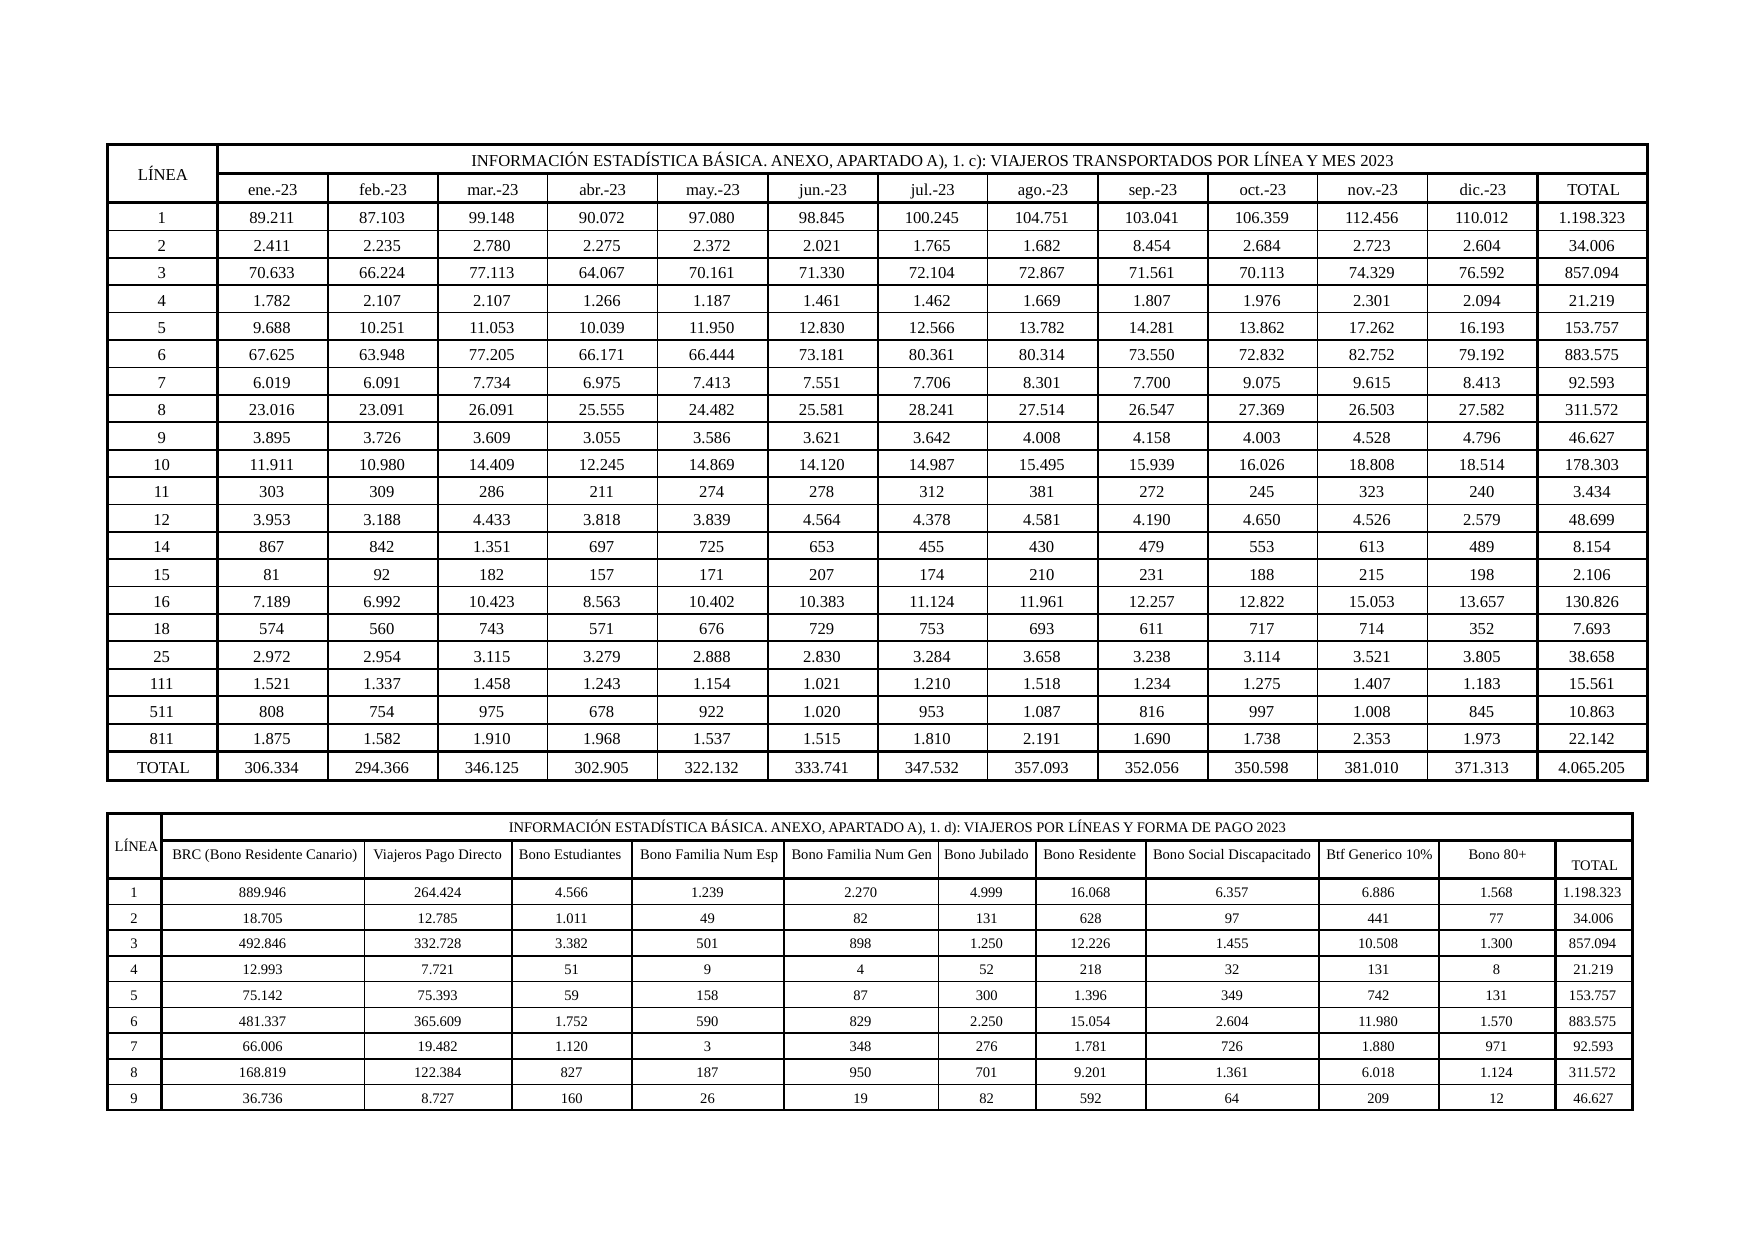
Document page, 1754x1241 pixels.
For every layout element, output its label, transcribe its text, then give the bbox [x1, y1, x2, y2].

table_cell 80.314 [988, 341, 1097, 366]
table_cell 1.250 [939, 931, 1035, 955]
table_cell 303 [219, 478, 327, 503]
table_cell 77.205 [439, 341, 547, 366]
table_cell ene.-23 [219, 175, 327, 201]
table_cell 997 [1209, 697, 1317, 723]
table_cell 8.301 [988, 368, 1097, 394]
table_cell 1.234 [1099, 670, 1207, 695]
table_cell 10.423 [439, 587, 547, 613]
table_cell 365.609 [365, 1008, 511, 1032]
table_cell 278 [769, 478, 877, 503]
table_cell 8.454 [1099, 231, 1207, 257]
table_cell jun.-23 [769, 175, 877, 201]
table_cell 1.187 [658, 286, 767, 312]
table_cell 215 [1318, 560, 1427, 586]
table_cell nov.-23 [1318, 175, 1427, 201]
table_cell 153.757 [1557, 982, 1631, 1006]
table_cell 12.566 [879, 313, 987, 339]
table_cell 1 [109, 204, 216, 229]
table_cell 4 [109, 957, 160, 981]
table_cell 27.369 [1209, 396, 1317, 421]
table_cell dic.-23 [1428, 175, 1536, 201]
table_cell 1.124 [1440, 1060, 1554, 1084]
table_cell 10.402 [658, 587, 767, 613]
table_cell 12.245 [548, 451, 657, 476]
table_cell 811 [109, 725, 216, 750]
table_cell 628 [1037, 905, 1145, 929]
table_cell 553 [1209, 533, 1317, 558]
table_cell 153.757 [1539, 313, 1646, 339]
table_cell 352.056 [1099, 753, 1207, 779]
table_cell 11.980 [1320, 1008, 1438, 1032]
table_cell 11 [109, 478, 216, 503]
table_cell 590 [633, 1008, 783, 1032]
table_cell 1.183 [1428, 670, 1536, 695]
table_cell 3.818 [548, 505, 657, 531]
table_cell 15.495 [988, 451, 1097, 476]
table_cell 1.781 [1037, 1034, 1145, 1058]
table_cell 11.053 [439, 313, 547, 339]
table_cell 333.741 [769, 753, 877, 779]
table_cell 158 [633, 982, 783, 1006]
table_cell 26.503 [1318, 396, 1427, 421]
table_cell 12.830 [769, 313, 877, 339]
table_cell 14.120 [769, 451, 877, 476]
table_cell 9 [109, 423, 216, 449]
table_cell 75.393 [365, 982, 511, 1006]
table_cell 46.627 [1539, 423, 1646, 449]
table_cell 21.219 [1557, 957, 1631, 981]
table_cell 34.006 [1557, 905, 1631, 929]
table_cell ago.-23 [988, 175, 1097, 201]
table_cell 171 [658, 560, 767, 586]
table_cell 25.581 [769, 396, 877, 421]
table_cell 592 [1037, 1085, 1145, 1109]
table_cell 36.736 [163, 1085, 364, 1109]
table_cell 3.279 [548, 642, 657, 668]
table_cell 12.822 [1209, 587, 1317, 613]
table_cell 4.796 [1428, 423, 1536, 449]
table_cell 311.572 [1539, 396, 1646, 421]
table_cell 10.383 [769, 587, 877, 613]
table_cell 1.461 [769, 286, 877, 312]
table_cell 15.053 [1318, 587, 1427, 613]
table_cell 701 [939, 1060, 1035, 1084]
table_cell 2.275 [548, 231, 657, 257]
table_cell 1.337 [329, 670, 437, 695]
table_cell 187 [633, 1060, 783, 1084]
table_cell 1 [109, 880, 160, 903]
table_cell 1.976 [1209, 286, 1317, 312]
table_cell feb.-23 [329, 175, 437, 201]
table_cell 16.193 [1428, 313, 1536, 339]
table_cell 1.008 [1318, 697, 1427, 723]
table_cell 1.154 [658, 670, 767, 695]
table_cell 168.819 [163, 1060, 364, 1084]
table_cell 7.721 [365, 957, 511, 981]
table_cell 18.705 [163, 905, 364, 929]
table_cell oct.-23 [1209, 175, 1317, 201]
table_cell 264.424 [365, 880, 511, 903]
table_cell 64 [1147, 1085, 1318, 1109]
table_cell 1.752 [513, 1008, 631, 1032]
table_cell 9 [109, 1085, 160, 1109]
table_cell 311.572 [1557, 1060, 1631, 1084]
table_cell 1.682 [988, 231, 1097, 257]
table_cell 82 [939, 1085, 1035, 1109]
table_cell 743 [439, 615, 547, 640]
table_cell 17.262 [1318, 313, 1427, 339]
table_cell 2.270 [785, 880, 938, 903]
table_cell 4.564 [769, 505, 877, 531]
table_header LÍNEA [109, 146, 216, 201]
table_cell 8.563 [548, 587, 657, 613]
table_cell 2.604 [1147, 1008, 1318, 1032]
table_cell 12 [1440, 1085, 1554, 1109]
table_cell 1.669 [988, 286, 1097, 312]
table_cell 1.910 [439, 725, 547, 750]
table_cell 742 [1320, 982, 1438, 1006]
table_cell 2.353 [1318, 725, 1427, 750]
table_cell 131 [939, 905, 1035, 929]
table_cell 1.210 [879, 670, 987, 695]
table_cell 4 [785, 957, 938, 981]
table_cell 63.948 [329, 341, 437, 366]
table_cell 2.094 [1428, 286, 1536, 312]
table_cell 889.946 [163, 880, 364, 903]
table_cell 7.189 [219, 587, 327, 613]
table_cell 10.980 [329, 451, 437, 476]
table_cell TOTAL [109, 753, 216, 779]
table_cell 2.372 [658, 231, 767, 257]
table_cell 131 [1320, 957, 1438, 981]
table_cell 3.726 [329, 423, 437, 449]
table_cell 207 [769, 560, 877, 586]
table_cell 1.275 [1209, 670, 1317, 695]
table_cell 9.615 [1318, 368, 1427, 394]
table_cell 2 [109, 905, 160, 929]
table_cell 92.593 [1557, 1034, 1631, 1058]
table_cell 178.303 [1539, 451, 1646, 476]
table_cell 209 [1320, 1085, 1438, 1109]
table_cell 489 [1428, 533, 1536, 558]
table_cell 867 [219, 533, 327, 558]
table_cell 80.361 [879, 341, 987, 366]
table_cell Btf Generico 10% [1320, 842, 1438, 877]
table_cell 676 [658, 615, 767, 640]
table_cell 15.054 [1037, 1008, 1145, 1032]
table_cell 1.361 [1147, 1060, 1318, 1084]
table_cell 883.575 [1539, 341, 1646, 366]
table_cell 323 [1318, 478, 1427, 503]
table_cell 2 [109, 231, 216, 257]
table_cell abr.-23 [548, 175, 657, 201]
table_cell 10.863 [1539, 697, 1646, 723]
table_cell 717 [1209, 615, 1317, 640]
table_cell 1.396 [1037, 982, 1145, 1006]
table_cell 26.547 [1099, 396, 1207, 421]
table_cell 1.198.323 [1557, 880, 1631, 903]
table_cell 73.550 [1099, 341, 1207, 366]
table_cell 34.006 [1539, 231, 1646, 257]
table_cell 4.003 [1209, 423, 1317, 449]
table_cell 1.120 [513, 1034, 631, 1058]
table_cell Bono Jubilado [939, 842, 1035, 877]
table_cell 2.250 [939, 1008, 1035, 1032]
table_cell 2.888 [658, 642, 767, 668]
table_cell 3.805 [1428, 642, 1536, 668]
table_cell 51 [513, 957, 631, 981]
table_cell 52 [939, 957, 1035, 981]
table_cell 611 [1099, 615, 1207, 640]
table_cell 1.198.323 [1539, 204, 1646, 229]
table_cell 286 [439, 478, 547, 503]
table_cell Bono Residente [1037, 842, 1145, 877]
table_cell 6.992 [329, 587, 437, 613]
table_cell 1.239 [633, 880, 783, 903]
table_cell 7.734 [439, 368, 547, 394]
table_cell 6.357 [1147, 880, 1318, 903]
table_cell 2.684 [1209, 231, 1317, 257]
table_cell 827 [513, 1060, 631, 1084]
table_cell 678 [548, 697, 657, 723]
table_cell 14.987 [879, 451, 987, 476]
table_cell 66.171 [548, 341, 657, 366]
table_header LÍNEA [109, 815, 160, 877]
table_cell 4.650 [1209, 505, 1317, 531]
table_cell 4.581 [988, 505, 1097, 531]
table_cell 7.413 [658, 368, 767, 394]
table_cell 2.107 [329, 286, 437, 312]
table_cell 7.693 [1539, 615, 1646, 640]
table_cell 1.690 [1099, 725, 1207, 750]
table_cell 8 [109, 396, 216, 421]
table_cell 1.087 [988, 697, 1097, 723]
table_cell 32 [1147, 957, 1318, 981]
table_cell 3.284 [879, 642, 987, 668]
table_cell 300 [939, 982, 1035, 1006]
table_cell 574 [219, 615, 327, 640]
table_cell 18.808 [1318, 451, 1427, 476]
table_cell 2.604 [1428, 231, 1536, 257]
table_cell 19.482 [365, 1034, 511, 1058]
table_cell 15 [109, 560, 216, 586]
table_cell 7 [109, 368, 216, 394]
table_cell 4.158 [1099, 423, 1207, 449]
table_cell 322.132 [658, 753, 767, 779]
table_cell 24.482 [658, 396, 767, 421]
table_cell 9 [633, 957, 783, 981]
table_cell 816 [1099, 697, 1207, 723]
table_cell 12 [109, 505, 216, 531]
table_cell 66.006 [163, 1034, 364, 1058]
table_cell 98.845 [769, 204, 877, 229]
table_cell 560 [329, 615, 437, 640]
table_cell 332.728 [365, 931, 511, 955]
table_cell 3 [109, 259, 216, 284]
table_cell 11.961 [988, 587, 1097, 613]
table_cell 2.830 [769, 642, 877, 668]
table_cell 3.895 [219, 423, 327, 449]
table_cell 22.142 [1539, 725, 1646, 750]
table_cell 3.115 [439, 642, 547, 668]
table_cell 210 [988, 560, 1097, 586]
table_cell 1.021 [769, 670, 877, 695]
table_cell 82.752 [1318, 341, 1427, 366]
table_cell 14.409 [439, 451, 547, 476]
table_cell 302.905 [548, 753, 657, 779]
table_cell 87.103 [329, 204, 437, 229]
table_cell 25.555 [548, 396, 657, 421]
table_cell 2.723 [1318, 231, 1427, 257]
table_cell 5 [109, 313, 216, 339]
table_cell 2.411 [219, 231, 327, 257]
table_cell 352 [1428, 615, 1536, 640]
table_cell 59 [513, 982, 631, 1006]
table_cell 4.065.205 [1539, 753, 1646, 779]
table_cell 15.561 [1539, 670, 1646, 695]
table_cell 274 [658, 478, 767, 503]
table_cell 1.570 [1440, 1008, 1554, 1032]
table_cell may.-23 [658, 175, 767, 201]
table_cell 729 [769, 615, 877, 640]
table_cell 1.266 [548, 286, 657, 312]
table_cell 10 [109, 451, 216, 476]
table_cell 231 [1099, 560, 1207, 586]
table_cell 25 [109, 642, 216, 668]
table_cell 16.026 [1209, 451, 1317, 476]
table_cell 1.020 [769, 697, 877, 723]
table_cell 9.688 [219, 313, 327, 339]
table_cell 1.537 [658, 725, 767, 750]
table_cell 2.107 [439, 286, 547, 312]
table_cell Bono Familia Num Esp [633, 842, 783, 877]
table_cell TOTAL [1557, 842, 1631, 877]
table_cell 16 [109, 587, 216, 613]
table_cell 198 [1428, 560, 1536, 586]
table_cell 89.211 [219, 204, 327, 229]
table_cell 27.582 [1428, 396, 1536, 421]
table_cell 1.300 [1440, 931, 1554, 955]
table_cell 5 [109, 982, 160, 1006]
table_cell 753 [879, 615, 987, 640]
table_cell 15.939 [1099, 451, 1207, 476]
table_cell 971 [1440, 1034, 1554, 1058]
table_cell 11.124 [879, 587, 987, 613]
table_cell 7.706 [879, 368, 987, 394]
table_cell 2.021 [769, 231, 877, 257]
table_cell 6.886 [1320, 880, 1438, 903]
table_cell 6.018 [1320, 1060, 1438, 1084]
table_cell 12.226 [1037, 931, 1145, 955]
table_cell 3.658 [988, 642, 1097, 668]
table_cell 16.068 [1037, 880, 1145, 903]
table_cell 77.113 [439, 259, 547, 284]
table_cell 3.434 [1539, 478, 1646, 503]
table_cell 77 [1440, 905, 1554, 929]
table_cell 3.953 [219, 505, 327, 531]
table_cell 754 [329, 697, 437, 723]
table_cell 46.627 [1557, 1085, 1631, 1109]
table_cell 18.514 [1428, 451, 1536, 476]
table_cell 87 [785, 982, 938, 1006]
table_cell 1.011 [513, 905, 631, 929]
table_cell 90.072 [548, 204, 657, 229]
table_cell 3.839 [658, 505, 767, 531]
table_cell 975 [439, 697, 547, 723]
table_cell 1.521 [219, 670, 327, 695]
table_header INFORMACIÓN ESTADÍSTICA BÁSICA. ANEXO, APARTADO A), 1. c): VIAJEROS TRANSPORTADOS POR LÍNEA Y MES 2023 [219, 146, 1646, 172]
table_cell 1.515 [769, 725, 877, 750]
table_cell 12.257 [1099, 587, 1207, 613]
table_cell 130.826 [1539, 587, 1646, 613]
table_cell 18 [109, 615, 216, 640]
table_cell 922 [658, 697, 767, 723]
table_cell 883.575 [1557, 1008, 1631, 1032]
table_cell 4.528 [1318, 423, 1427, 449]
table_cell 1.351 [439, 533, 547, 558]
table_cell 697 [548, 533, 657, 558]
table_cell 714 [1318, 615, 1427, 640]
table_cell 92.593 [1539, 368, 1646, 394]
table_cell 2.954 [329, 642, 437, 668]
table_cell 1.582 [329, 725, 437, 750]
table_cell 6.975 [548, 368, 657, 394]
table_cell 726 [1147, 1034, 1318, 1058]
table_cell 13.657 [1428, 587, 1536, 613]
table_cell 21.219 [1539, 286, 1646, 312]
table_cell 3 [633, 1034, 783, 1058]
table_cell 294.366 [329, 753, 437, 779]
table_cell 27.514 [988, 396, 1097, 421]
table_cell BRC (Bono Residente Canario) [163, 842, 364, 877]
table_cell 381 [988, 478, 1097, 503]
table_cell 1.875 [219, 725, 327, 750]
table_cell 1.807 [1099, 286, 1207, 312]
table_cell 97.080 [658, 204, 767, 229]
table_cell 70.113 [1209, 259, 1317, 284]
table_cell 26.091 [439, 396, 547, 421]
table_cell 160 [513, 1085, 631, 1109]
table_cell 157 [548, 560, 657, 586]
table_cell 455 [879, 533, 987, 558]
table_cell 1.407 [1318, 670, 1427, 695]
table_cell 4 [109, 286, 216, 312]
table_cell 571 [548, 615, 657, 640]
table_cell 381.010 [1318, 753, 1427, 779]
table_cell 6 [109, 1008, 160, 1032]
table_cell 306.334 [219, 753, 327, 779]
table_cell 75.142 [163, 982, 364, 1006]
table_cell 613 [1318, 533, 1427, 558]
table_cell 1.810 [879, 725, 987, 750]
table_cell 3.382 [513, 931, 631, 955]
table_cell 6.019 [219, 368, 327, 394]
table_cell 103.041 [1099, 204, 1207, 229]
table_cell 4.378 [879, 505, 987, 531]
table_cell Viajeros Pago Directo [365, 842, 511, 877]
table_cell 430 [988, 533, 1097, 558]
table_cell 3.586 [658, 423, 767, 449]
table_cell 4.008 [988, 423, 1097, 449]
table_cell 2.191 [988, 725, 1097, 750]
table_cell 14.281 [1099, 313, 1207, 339]
table_cell 953 [879, 697, 987, 723]
table_cell 3.621 [769, 423, 877, 449]
table_cell 371.313 [1428, 753, 1536, 779]
table_cell 72.104 [879, 259, 987, 284]
table_cell 2.972 [219, 642, 327, 668]
table_cell 6 [109, 341, 216, 366]
table_cell 501 [633, 931, 783, 955]
table_cell 71.561 [1099, 259, 1207, 284]
table_cell 26 [633, 1085, 783, 1109]
table_cell 492.846 [163, 931, 364, 955]
table_cell 66.444 [658, 341, 767, 366]
table_cell 441 [1320, 905, 1438, 929]
table_cell 81 [219, 560, 327, 586]
table_cell 99.148 [439, 204, 547, 229]
table_cell 48.699 [1539, 505, 1646, 531]
table_cell 857.094 [1557, 931, 1631, 955]
table_cell 23.016 [219, 396, 327, 421]
table_cell Bono Familia Num Gen [785, 842, 938, 877]
table_cell 97 [1147, 905, 1318, 929]
table_cell 898 [785, 931, 938, 955]
table_cell 1.462 [879, 286, 987, 312]
table_cell 106.359 [1209, 204, 1317, 229]
table_cell 511 [109, 697, 216, 723]
table_cell 4.999 [939, 880, 1035, 903]
table_cell 312 [879, 478, 987, 503]
table_cell 3 [109, 931, 160, 955]
table_cell 9.201 [1037, 1060, 1145, 1084]
table_cell 188 [1209, 560, 1317, 586]
table_cell 7.551 [769, 368, 877, 394]
table_cell 1.738 [1209, 725, 1317, 750]
table_cell 1.782 [219, 286, 327, 312]
table_cell 70.161 [658, 259, 767, 284]
table_cell 8 [1440, 957, 1554, 981]
table_cell 346.125 [439, 753, 547, 779]
table_cell 8.727 [365, 1085, 511, 1109]
table_cell 8.154 [1539, 533, 1646, 558]
table_cell 276 [939, 1034, 1035, 1058]
table_cell 11.950 [658, 313, 767, 339]
table_cell 1.973 [1428, 725, 1536, 750]
table_cell 92 [329, 560, 437, 586]
table_cell 174 [879, 560, 987, 586]
table_cell 1.568 [1440, 880, 1554, 903]
table_cell 28.241 [879, 396, 987, 421]
table_cell 3.609 [439, 423, 547, 449]
table_cell 10.508 [1320, 931, 1438, 955]
table_cell 14 [109, 533, 216, 558]
table_cell 2.579 [1428, 505, 1536, 531]
table_cell 1.455 [1147, 931, 1318, 955]
table_cell 12.785 [365, 905, 511, 929]
table_cell 357.093 [988, 753, 1097, 779]
table_cell 23.091 [329, 396, 437, 421]
table_cell 182 [439, 560, 547, 586]
table_cell 808 [219, 697, 327, 723]
table_cell 73.181 [769, 341, 877, 366]
table_cell 71.330 [769, 259, 877, 284]
table_cell 104.751 [988, 204, 1097, 229]
table_cell 3.642 [879, 423, 987, 449]
table_cell 112.456 [1318, 204, 1427, 229]
table_cell 6.091 [329, 368, 437, 394]
table_cell 481.337 [163, 1008, 364, 1032]
table_cell 19 [785, 1085, 938, 1109]
table_cell 100.245 [879, 204, 987, 229]
table_cell 653 [769, 533, 877, 558]
table_cell 272 [1099, 478, 1207, 503]
table_cell 66.224 [329, 259, 437, 284]
table_cell 211 [548, 478, 657, 503]
table_cell 122.384 [365, 1060, 511, 1084]
table_cell 950 [785, 1060, 938, 1084]
table_cell 218 [1037, 957, 1145, 981]
table_cell Bono Estudiantes [513, 842, 631, 877]
table_cell 64.067 [548, 259, 657, 284]
table_cell 11.911 [219, 451, 327, 476]
table_cell 7.700 [1099, 368, 1207, 394]
table_cell Bono Social Discapacitado [1147, 842, 1318, 877]
table_cell 49 [633, 905, 783, 929]
table_cell 8.413 [1428, 368, 1536, 394]
table_cell 131 [1440, 982, 1554, 1006]
table_cell jul.-23 [879, 175, 987, 201]
table_cell 10.251 [329, 313, 437, 339]
table_cell 829 [785, 1008, 938, 1032]
table_cell 842 [329, 533, 437, 558]
table_cell 3.055 [548, 423, 657, 449]
table_cell 347.532 [879, 753, 987, 779]
table_cell 245 [1209, 478, 1317, 503]
table_cell 70.633 [219, 259, 327, 284]
table_cell 4.526 [1318, 505, 1427, 531]
table_cell 309 [329, 478, 437, 503]
table_header INFORMACIÓN ESTADÍSTICA BÁSICA. ANEXO, APARTADO A), 1. d): VIAJEROS POR LÍNEAS Y FORMA DE PAGO 2023 [163, 815, 1631, 839]
table_cell 2.780 [439, 231, 547, 257]
table_cell 349 [1147, 982, 1318, 1006]
table_cell 4.190 [1099, 505, 1207, 531]
table_cell 350.598 [1209, 753, 1317, 779]
table_cell sep.-23 [1099, 175, 1207, 201]
table_cell 10.039 [548, 313, 657, 339]
table_cell 3.188 [329, 505, 437, 531]
table_cell TOTAL [1539, 175, 1646, 201]
table_cell 1.765 [879, 231, 987, 257]
table_cell 1.968 [548, 725, 657, 750]
table_cell 348 [785, 1034, 938, 1058]
table_cell 8 [109, 1060, 160, 1084]
table_cell 1.880 [1320, 1034, 1438, 1058]
table_cell 1.458 [439, 670, 547, 695]
table_cell mar.-23 [439, 175, 547, 201]
table_cell 13.782 [988, 313, 1097, 339]
table_cell Bono 80+ [1440, 842, 1554, 877]
table_cell 3.238 [1099, 642, 1207, 668]
table_cell 240 [1428, 478, 1536, 503]
table_cell 110.012 [1428, 204, 1536, 229]
table_cell 7 [109, 1034, 160, 1058]
table_cell 38.658 [1539, 642, 1646, 668]
table_cell 4.566 [513, 880, 631, 903]
table_cell 1.243 [548, 670, 657, 695]
table_cell 479 [1099, 533, 1207, 558]
table_cell 3.521 [1318, 642, 1427, 668]
table_cell 2.301 [1318, 286, 1427, 312]
table_cell 13.862 [1209, 313, 1317, 339]
table_cell 4.433 [439, 505, 547, 531]
table_cell 9.075 [1209, 368, 1317, 394]
table_cell 76.592 [1428, 259, 1536, 284]
table_cell 3.114 [1209, 642, 1317, 668]
table_cell 725 [658, 533, 767, 558]
table_cell 74.329 [1318, 259, 1427, 284]
table_cell 12.993 [163, 957, 364, 981]
table_cell 67.625 [219, 341, 327, 366]
table_cell 2.106 [1539, 560, 1646, 586]
table_cell 72.832 [1209, 341, 1317, 366]
table_cell 111 [109, 670, 216, 695]
table_cell 857.094 [1539, 259, 1646, 284]
table_cell 2.235 [329, 231, 437, 257]
table_cell 693 [988, 615, 1097, 640]
table_cell 82 [785, 905, 938, 929]
table_cell 14.869 [658, 451, 767, 476]
table_cell 79.192 [1428, 341, 1536, 366]
table_cell 845 [1428, 697, 1536, 723]
table_cell 1.518 [988, 670, 1097, 695]
table_cell 72.867 [988, 259, 1097, 284]
